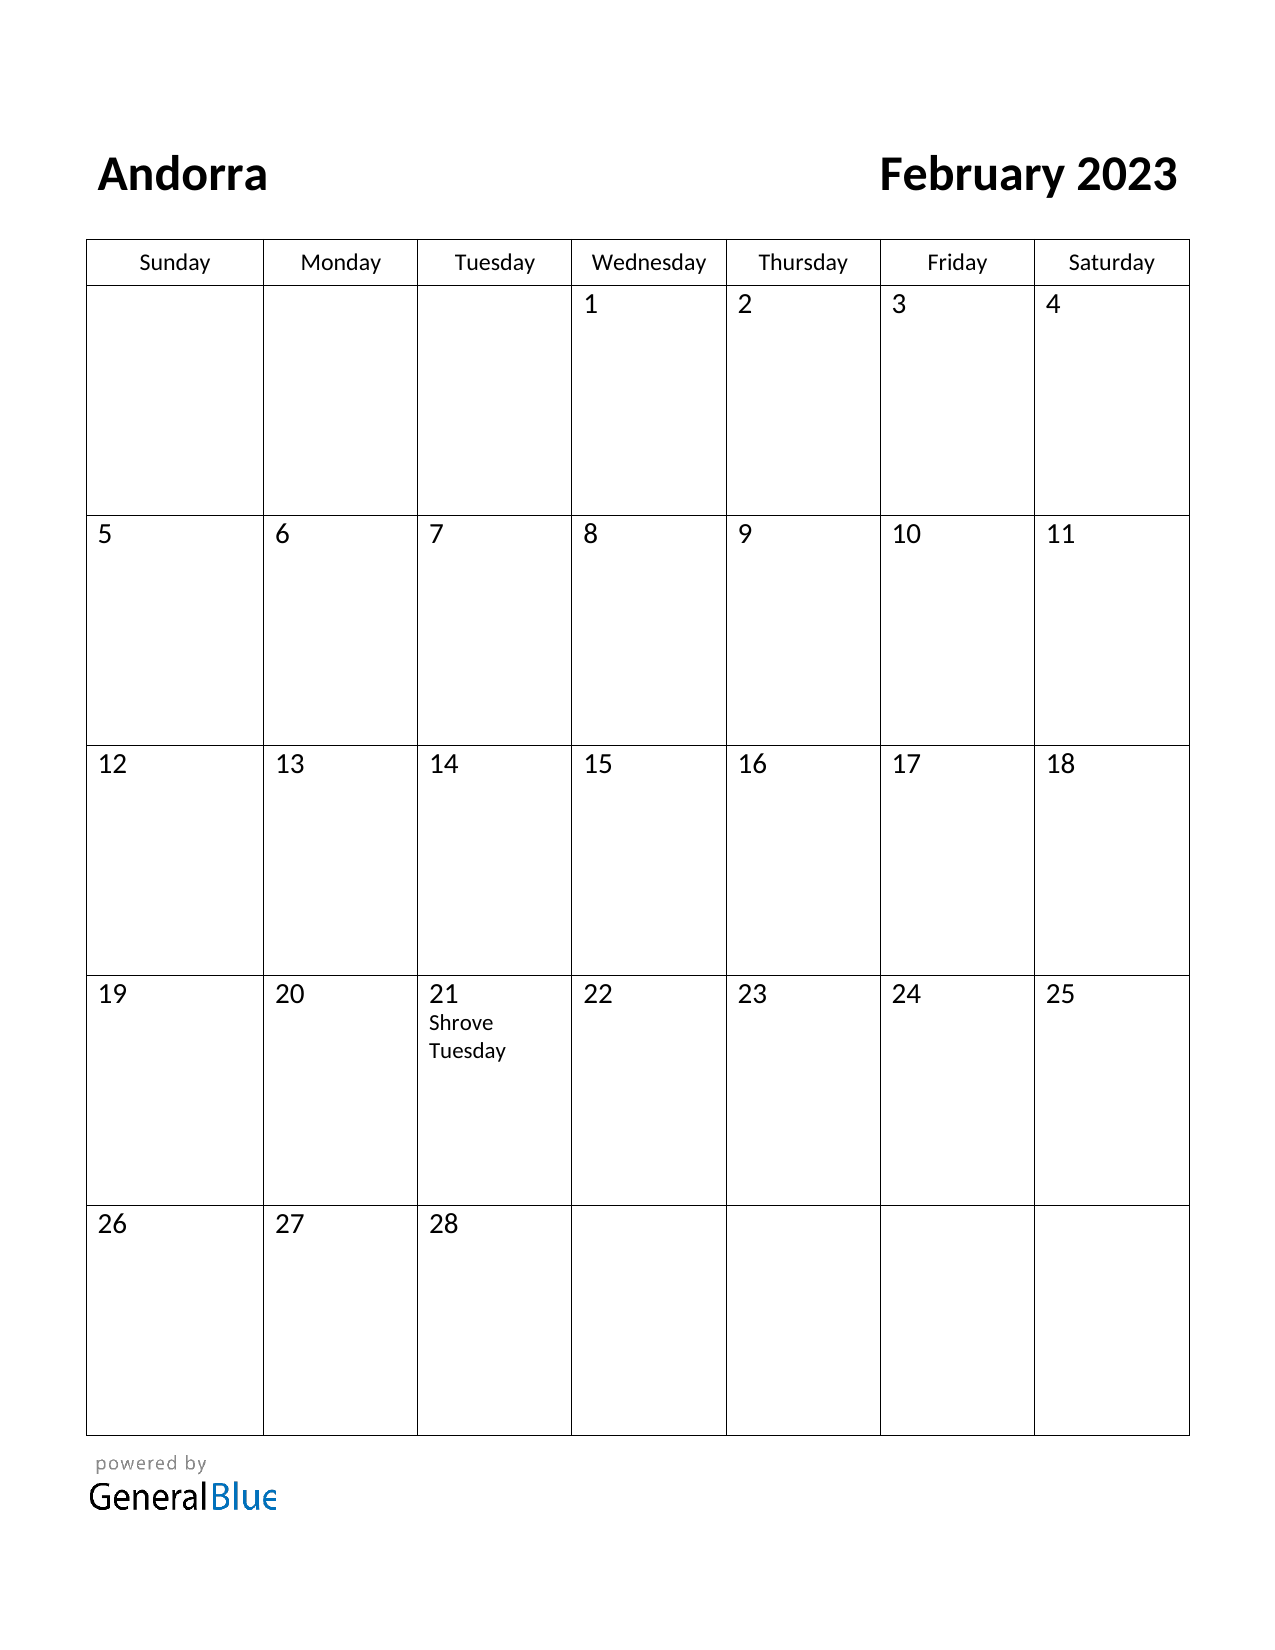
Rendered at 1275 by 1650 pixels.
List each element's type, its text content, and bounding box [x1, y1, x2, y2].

table_cell [881, 548, 1034, 744]
table_cell Monday [264, 240, 417, 284]
table_cell [1035, 1008, 1189, 1204]
table_cell 1 [572, 286, 726, 318]
table_cell [881, 1008, 1034, 1204]
table_cell [727, 548, 880, 744]
table_cell Friday [881, 240, 1034, 284]
table_cell 7 [418, 516, 571, 548]
table_cell [1035, 548, 1189, 744]
table_cell [418, 318, 571, 514]
table_cell [418, 286, 571, 318]
table_cell [418, 778, 571, 974]
table_cell 2 [727, 286, 880, 318]
table_cell 4 [1035, 286, 1189, 318]
table_cell [264, 1008, 417, 1204]
table_cell [86, 1436, 1189, 1534]
table_cell [264, 1238, 417, 1434]
table_cell [1035, 318, 1189, 514]
table_cell [572, 1206, 726, 1238]
table_cell [418, 1238, 571, 1434]
table_cell Sunday [87, 240, 263, 284]
table_cell 8 [572, 516, 726, 548]
table_cell [87, 778, 263, 974]
table_cell [727, 778, 880, 974]
table_cell 3 [881, 286, 1034, 318]
table_cell [572, 548, 726, 744]
table_cell [727, 1206, 880, 1238]
table_cell [572, 778, 726, 974]
table_cell 24 [881, 976, 1034, 1008]
table_cell [264, 778, 417, 974]
table_cell 18 [1035, 746, 1189, 778]
table_cell 19 [87, 976, 263, 1008]
table_cell 10 [881, 516, 1034, 548]
table_cell 22 [572, 976, 726, 1008]
table_cell [264, 318, 417, 514]
table_cell [727, 1238, 880, 1434]
table_cell [87, 286, 263, 318]
table_cell 26 [87, 1206, 263, 1238]
table_cell [881, 1206, 1034, 1238]
table_cell [264, 548, 417, 744]
table_cell [572, 318, 726, 514]
table_cell [87, 1008, 263, 1204]
table_cell [418, 548, 571, 744]
table_cell [87, 1238, 263, 1434]
table_header Andorra [86, 105, 572, 239]
table_cell [881, 1238, 1034, 1434]
table_cell 16 [727, 746, 880, 778]
table_cell [727, 318, 880, 514]
table_cell [572, 1238, 726, 1434]
table_header February 2023 [572, 105, 1189, 239]
table_cell [881, 778, 1034, 974]
table_cell [1035, 778, 1189, 974]
table_cell [572, 1008, 726, 1204]
table_cell Shrove Tuesday [418, 1008, 571, 1204]
table_cell Thursday [727, 240, 880, 284]
table_cell Wednesday [572, 240, 726, 284]
picture [88, 1452, 276, 1515]
table_cell 27 [264, 1206, 417, 1238]
table_cell 9 [727, 516, 880, 548]
table_cell 15 [572, 746, 726, 778]
table_cell Tuesday [418, 240, 571, 284]
table_cell [87, 318, 263, 514]
table_cell 20 [264, 976, 417, 1008]
table_cell 12 [87, 746, 263, 778]
table_cell 28 [418, 1206, 571, 1238]
table_cell 25 [1035, 976, 1189, 1008]
table_cell Saturday [1035, 240, 1189, 284]
table_cell 17 [881, 746, 1034, 778]
table_cell [1035, 1206, 1189, 1238]
table_cell [881, 318, 1034, 514]
table_cell 11 [1035, 516, 1189, 548]
table_cell 6 [264, 516, 417, 548]
table_cell [1035, 1238, 1189, 1434]
table_cell 13 [264, 746, 417, 778]
table_cell 5 [87, 516, 263, 548]
table_cell [727, 1008, 880, 1204]
table_cell 21 [418, 976, 571, 1008]
table_cell [264, 286, 417, 318]
table_cell [87, 548, 263, 744]
table_cell 23 [727, 976, 880, 1008]
table_cell 14 [418, 746, 571, 778]
